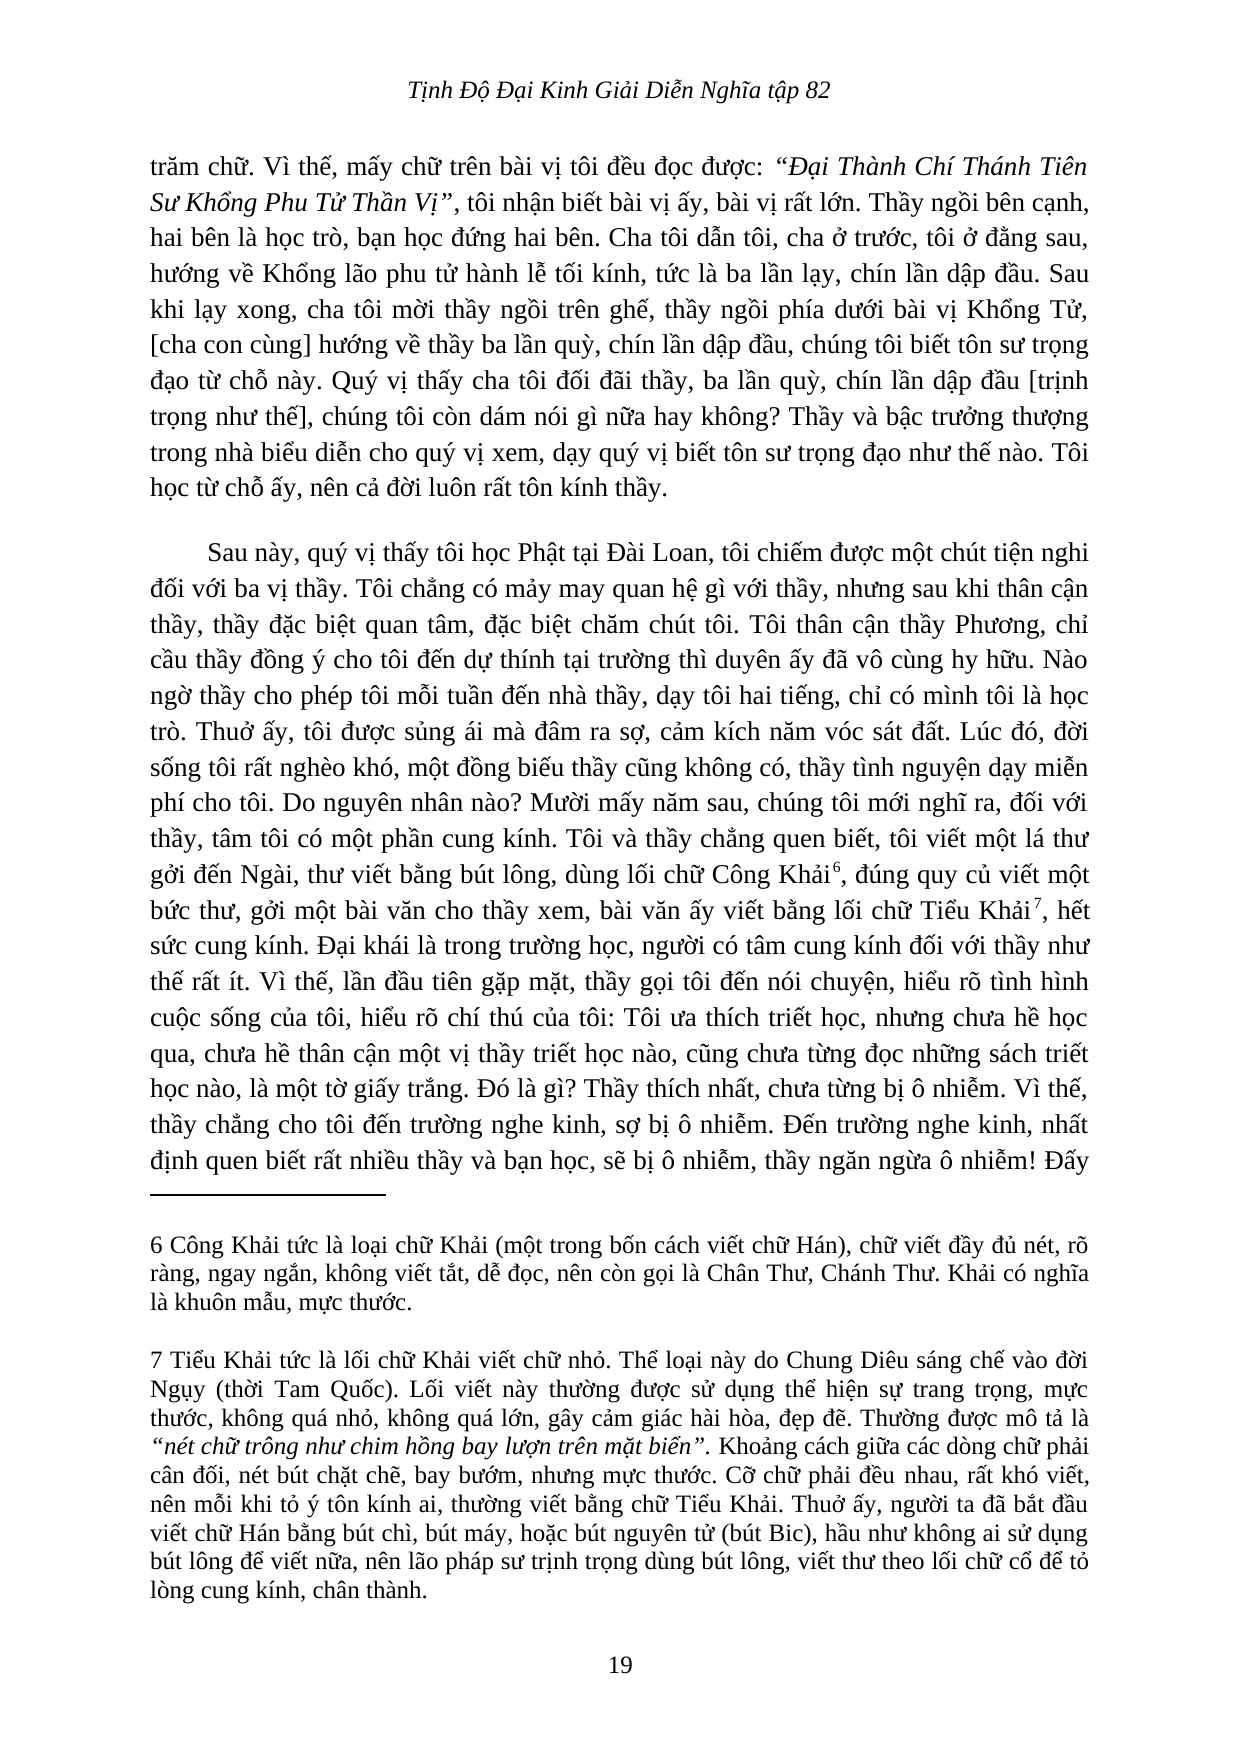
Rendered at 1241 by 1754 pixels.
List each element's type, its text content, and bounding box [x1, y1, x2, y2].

text Sau này, quý vị thấy tôi học Phật tại Đài Loan, tôi chiếm được một chút tiện nghi đối với ba vị thầy. Tôi chẳng có mảy may quan hệ gì với thầy, nhưng sau khi thân cận thầy, thầy đặc biệt quan tâm, đặc biệt chăm chút tôi. Tôi thân cận thầy Phương, chỉ cầu thầy đồng ý cho tôi đến dự thính tại trường thì duyên ấy đã vô cùng hy hữu. Nào ngờ thầy cho phép tôi mỗi tuần đến nhà thầy, dạy tôi hai tiếng, chỉ có mình tôi là học trò. Thuở ấy, tôi được sủng ái mà đâm ra sợ, cảm kích năm vóc sát đất. Lúc đó, đời sống tôi rất nghèo khó, một đồng biếu thầy cũng không có, thầy tình nguyện dạy miễn phí cho tôi. Do nguyên nhân nào? Mười mấy năm sau, chúng tôi mới nghĩ ra, đối với thầy, tâm tôi có một phần cung kính. Tôi và thầy chẳng quen biết, tôi viết một lá thư gởi đến Ngài, thư viết bằng bút lông, dùng lối chữ Công Khải, đúng quy củ viết một bức thư, gởi một bài văn cho thầy xem, bài văn ấy viết bằng lối chữ Tiểu Khải, hết sức cung kính. Đại khái là trong trường học, người có tâm cung kính đối với thầy như thế rất ít. Vì thế, lần đầu tiên gặp mặt, thầy gọi tôi đến nói chuyện, hiểu rõ tình hình cuộc sống của tôi, hiểu rõ chí thú của tôi: Tôi ưa thích triết học, nhưng chưa hề học qua, chưa hề thân cận một vị thầy triết học nào, cũng chưa từng đọc những sách triết học nào, là một tờ giấy trắng. Đó là gì? Thầy thích nhất, chưa từng bị ô nhiễm. Vì thế, thầy chẳng cho tôi đến trường nghe kinh, sợ bị ô nhiễm. Đến trường nghe kinh, nhất định quen biết rất nhiều thầy và bạn học, sẽ bị ô nhiễm, thầy ngăn ngừa ô nhiễm! Đấy là sư thừa Trung Quốc thời cổ, nghe lời dạy của một vị thầy mà thôi! Một vị thầy chỉ dạy quý vị, quý vị sẽ đi theo một con đường, có thể đạt thành tựu. Hai vị thầy là hai loại tư tưởng, hai phương hướng, có hai con đường! Ba vị thầy là ngã ba đường, bốn vị thầy là ngã tư, xong luôn! Vì thế, trường học hiện thời phiền phức lắm. Quý vị thấy mỗi ngày có bao nhiêu lớp, mấy vị thầy dạy quý vị, dạy đến nỗi quý vị hồ đồ! Nguyên nhân vì sao giáo sư David McMullen từ Cambridge đến kiếm tôi mà tôi không đi là ở chỗ này. Vì thế, phương pháp dạy học truyền thống của Trung Quốc thật là hay, đời nào cũng xuất hiện thánh hiền. Hiện nay chẳng có, vì ngay cả trẻ nhỏ cũng bị dạy đến mức rối tung, đầu óc bị dạy đến nỗi mê muội, hồ đồ. Vì thế, Trung Quốc từ xưa tới nay, cổ thánh tiên hiền dạy dỗ, nguyên tắc chỉ đạo giáo dục tối cao là: “Giáo chi đạo, quý dĩ chuyên” (đường lối giảng dạy quý ở chỗ chuyên tâm). Do vậy, ba vị thầy đối với tôi đều là chuyên, chẳng thể học tạp, học loạn mảy may nào, chắc chắn là chẳng thể! Tôi theo thầy Lý mười năm, những môn học được chỉ là đôi chút. Đó là gì? Vun bồi căn bản giáo dục. Tuy Ngài chẳng giảng giới luật vì Ngài là tại gia cư sĩ, Ngài bảo tôi đọc Ngũ Chủng Di Quy, dùng Ngũ Chủng Di Quy thay thế giới luật. Học giảng kinh, Ngài có mở lớp học, đối với hơn hai mươi bạn học [thuộc lớp ấy], Ngũ Chủng Di Quy là một giáo trình các học trò học giảng kinh bắt buộc phải học. Hiện thời, hết sức khó khăn! Nếu muốn tìm được cơ duyên ấy thì thầy tìm trò, trò tìm thầy đều chẳng dễ dàng, cổ nhân bảo: “Khả ngộ, bất khả cầu” (chỉ có thể gặp, chứ không thể cầu)! [150, 536, 1090, 1175]
text Do tôi được cha dạy tôn sư trọng đạo từ nhỏ; thuở ấy, khoảng chừng năm Dân Quốc hai mươi mấy, tôi nhớ hình như tôi năm, sáu tuổi, hoặc sáu bảy tuổi, vào trường tư thục, nay gọi là trường học dành cho con em trong gia đình, [thầy dạy] là họ hàng, ở trong nhà cô tôi, thuở ấy là đại gia tộc. Do tôi vẫn còn tiếp xúc với đại gia đình, nên có ấn tượng. Thôn trang ấy có phạm vi rất lớn. Ước chừng tới hai trăm người, là một gia tộc, chẳng tách ra thành từng nhà riêng biệt, mười người anh em [của cha tôi] chẳng tách riêng. Vì vậy, cả nhà từ trên xuống dưới có khoảng chừng hai trăm người, là gia tộc rất lớn. Họ có một từ đường. Từ đường trừ Xuân Thu tế lễ ra, chẳng dùng để làm gì. Vì thế, trường tư thục mở ngay trong từ đường. Tư thục là trường học cho con em trong gia tộc, trẻ nhỏ trong gia tộc đều đến học tại đó. Tôi nhớ các bạn học dường như không nhiều lắm, phải là từ ba mươi đến năm mươi người, không nhiều lắm! Lớn tuổi thì đại khái có mười bảy, mười tám, nhỏ tuổi thì giống như chúng tôi, rất bé, sáu, bảy tuổi. Cùng dạy trong một phòng học, một vị thầy. Ngày nhập học, cha dẫn tôi đi, mang theo lễ vật, biếu “thúc tu” cho thầy, cho nên mang theo lễ vật dâng lên thầy. Vào trường học, tức là đại điện (gian chính của từ đường), đại điện là nơi tế tổ được đổi thành lễ đường. Chính giữa điện, đặt một bài vị, chữ trên bài vị tôi đều đọc được, vì khi đó, cha đã dạy cho tôi biết mặt chữ tại nhà, đại khái có thể nhận biết tới năm trăm chữ. Vì thế, mấy chữ trên bài vị tôi đều đọc được: “Đại Thành Chí Thánh Tiên Sư Khổng Phu Tử Thần Vị”, tôi nhận biết bài vị ấy, bài vị rất lớn. Thầy ngồi bên cạnh, hai bên là học trò, bạn học đứng hai bên. Cha tôi dẫn tôi, cha ở trước, tôi ở đằng sau, hướng về Khổng lão phu tử hành lễ tối kính, tức là ba lần lạy, chín lần dập đầu. Sau khi lạy xong, cha tôi mời thầy ngồi trên ghế, thầy ngồi phía dưới bài vị Khổng Tử, [cha con cùng] hướng về thầy ba lần quỳ, chín lần dập đầu, chúng tôi biết tôn sư trọng đạo từ chỗ này. Quý vị thấy cha tôi đối đãi thầy, ba lần quỳ, chín lần dập đầu [trịnh trọng như thế], chúng tôi còn dám nói gì nữa hay không? Thầy và bậc trưởng thượng trong nhà biểu diễn cho quý vị xem, dạy quý vị biết tôn sư trọng đạo như thế nào. Tôi học từ chỗ ấy, nên cả đời luôn rất tôn kính thầy. [150, 150, 1090, 503]
